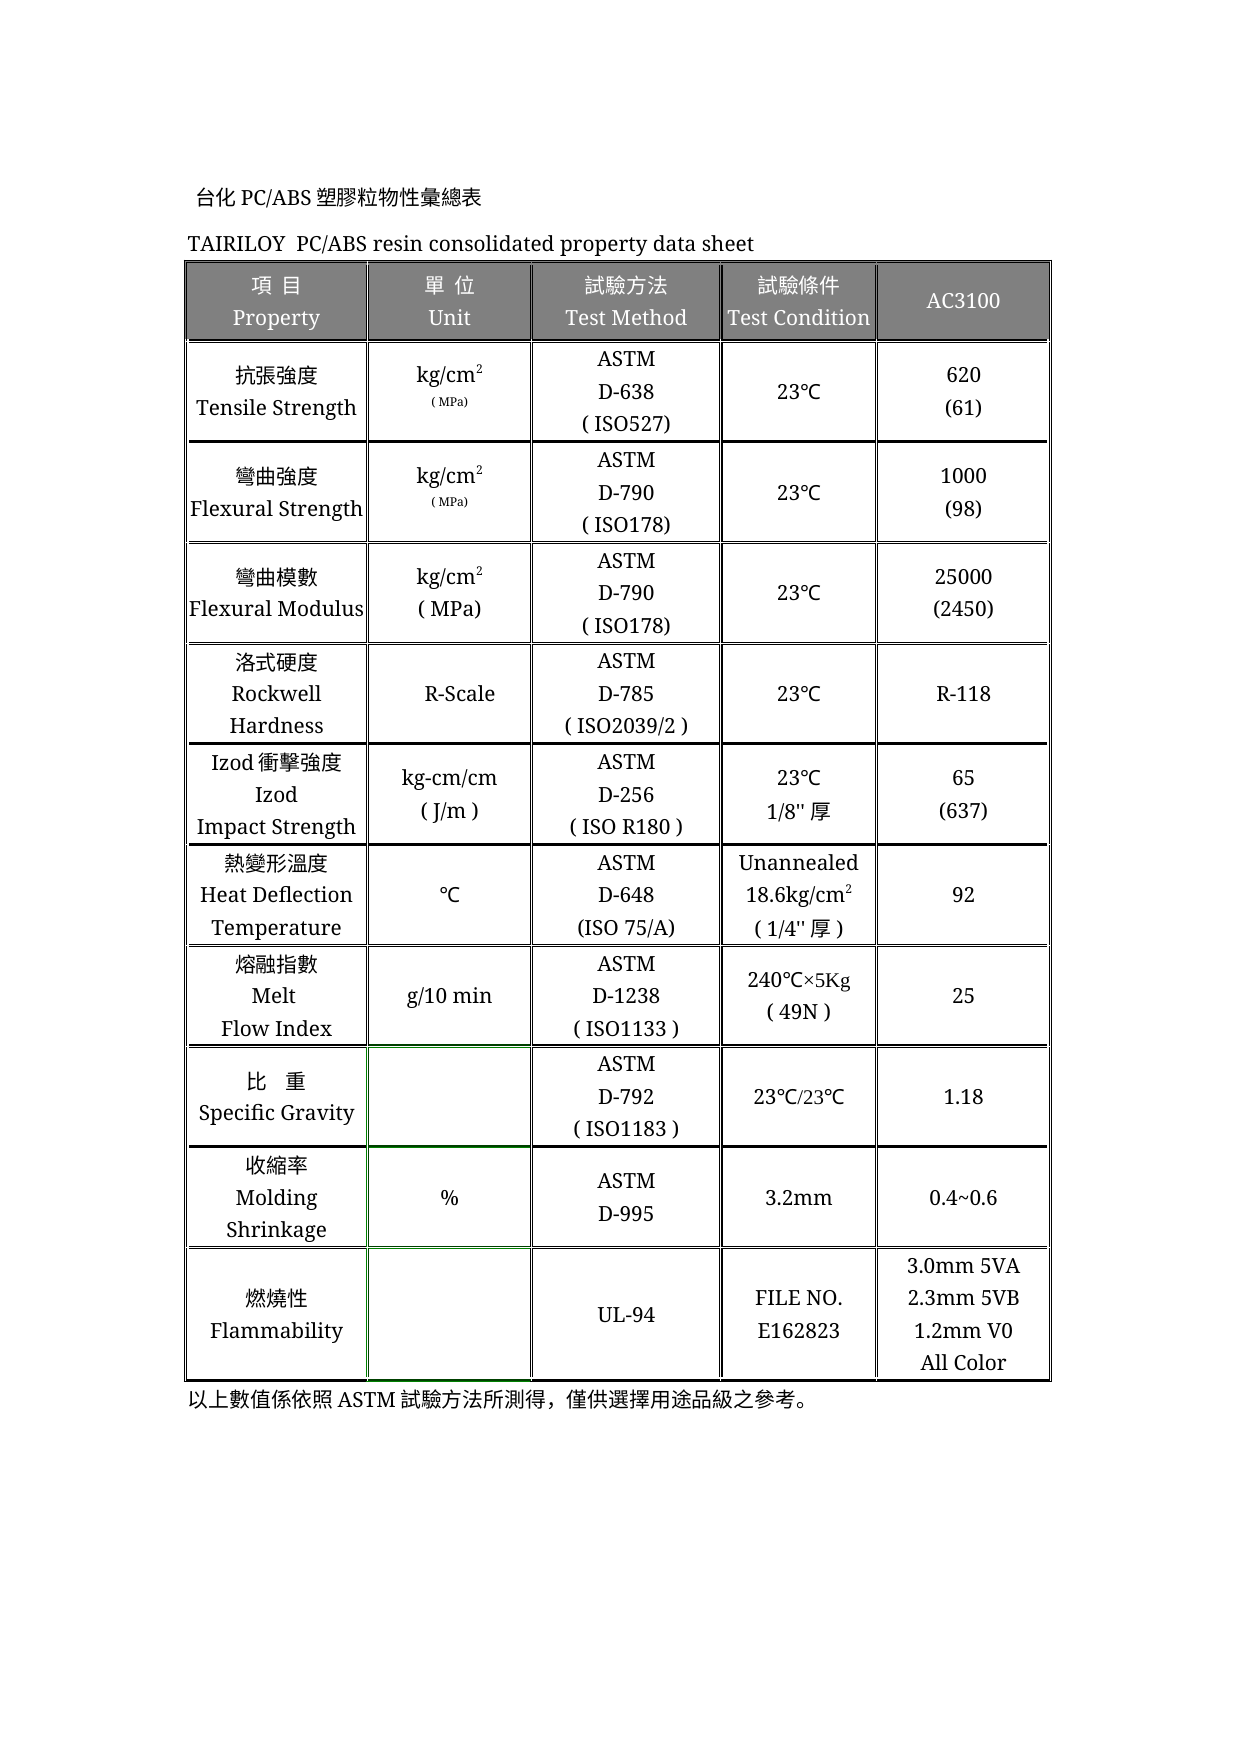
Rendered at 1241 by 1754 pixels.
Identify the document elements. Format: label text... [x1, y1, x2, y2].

table_cell [368, 1249, 531, 1379]
table_cell ASTM D-995 [533, 1148, 719, 1246]
table_cell kg/cm2 ( MPa) [369, 544, 530, 641]
table_cell UL-94 [531, 1246, 721, 1379]
table_cell ASTM D-790 ( ISO178) [533, 544, 719, 641]
text 以上數值係依照ASTM試驗方法所測得，僅供選擇用途品級之參考。 [187, 1382, 1053, 1415]
table_cell 燃燒性 Flammability [185, 1246, 367, 1379]
table_cell 彎曲模數 Flexural Modulus [185, 541, 367, 641]
text 台化PC/ABS塑膠粒物性彙總表 TAIRILOY PC/ABS resin consolidated property data sheet [187, 162, 1053, 259]
table_header 試驗條件 Test Condition [721, 263, 876, 339]
table_cell ASTM D-648 (ISO 75/A) [533, 846, 719, 943]
table_cell 熱變形溫度 Heat Deflection Temperature [185, 843, 366, 943]
table_cell 洛式硬度 Rockwell Hardness [187, 641, 366, 742]
table_cell kg-cm/cm ( J/m ) [369, 745, 530, 843]
table_cell 收縮率 Molding Shrinkage [187, 1145, 366, 1246]
table_header 項 目 Property [187, 263, 367, 339]
table_cell 3.2mm [723, 1148, 875, 1246]
table_cell 25 [878, 944, 1049, 1044]
table_cell 92 [878, 843, 1050, 943]
table_cell 23℃ [723, 443, 875, 541]
table_cell 65 (637) [878, 742, 1049, 843]
table_cell ASTM D-638 ( ISO527) [533, 343, 719, 440]
table_cell 比 重 Specific Gravity [187, 1044, 366, 1145]
table_cell 23℃/23℃ [723, 1048, 875, 1145]
table_cell 23℃ [723, 343, 875, 440]
table_cell 1.18 [878, 1044, 1049, 1145]
table_cell 彎曲強度 Flexural Strength [187, 440, 366, 541]
table_cell ASTM D-785 ( ISO2039/2 ) [533, 645, 719, 742]
table_cell [369, 1048, 530, 1145]
table_cell kg/cm2 ( MPa) [369, 343, 530, 440]
table_cell kg/cm2 ( MPa) [369, 443, 530, 541]
table_cell 23℃ 1/8'' 厚 [723, 745, 875, 843]
table_cell g/10 min [369, 947, 530, 1044]
table_cell ASTM D-790 ( ISO178) [533, 443, 719, 541]
table_cell R-118 [878, 641, 1049, 742]
table_cell 抗張強度 Tensile Strength [187, 339, 366, 440]
table_cell 0.4~0.6 [878, 1145, 1049, 1246]
table_header AC3100 [876, 263, 1049, 339]
table_cell 240℃×5Kg ( 49N ) [723, 947, 875, 1044]
table_cell ℃ [369, 846, 530, 943]
table_cell 620 (61) [878, 339, 1049, 440]
table_cell 3.0mm 5VA 2.3mm 5VB 1.2mm V0 All Color [876, 1246, 1050, 1379]
table_header 試驗方法 Test Method [531, 261, 721, 339]
table_header 單 位 Unit [368, 263, 531, 339]
table_cell ASTM D-256 ( ISO R180 ) [533, 745, 719, 843]
table_cell Unannealed 18.6kg/cm2 ( 1/4'' 厚 ) [723, 846, 875, 943]
table_cell 熔融指數 Melt Flow Index [187, 944, 366, 1044]
table_cell % [369, 1148, 530, 1246]
table_cell 23℃ [723, 645, 875, 742]
table_cell ASTM D-1238 ( ISO1133 ) [533, 947, 719, 1044]
table_cell FILE NO. E162823 [721, 1249, 876, 1379]
table_cell 1000 (98) [878, 440, 1049, 541]
table_cell 23℃ [723, 544, 875, 641]
table_cell ASTM D-792 ( ISO1183 ) [533, 1048, 719, 1145]
table_cell R-Scale [369, 645, 530, 742]
table_cell 25000 (2450) [876, 541, 1050, 641]
table_cell Izod衝擊強度 Izod Impact Strength [187, 742, 366, 843]
